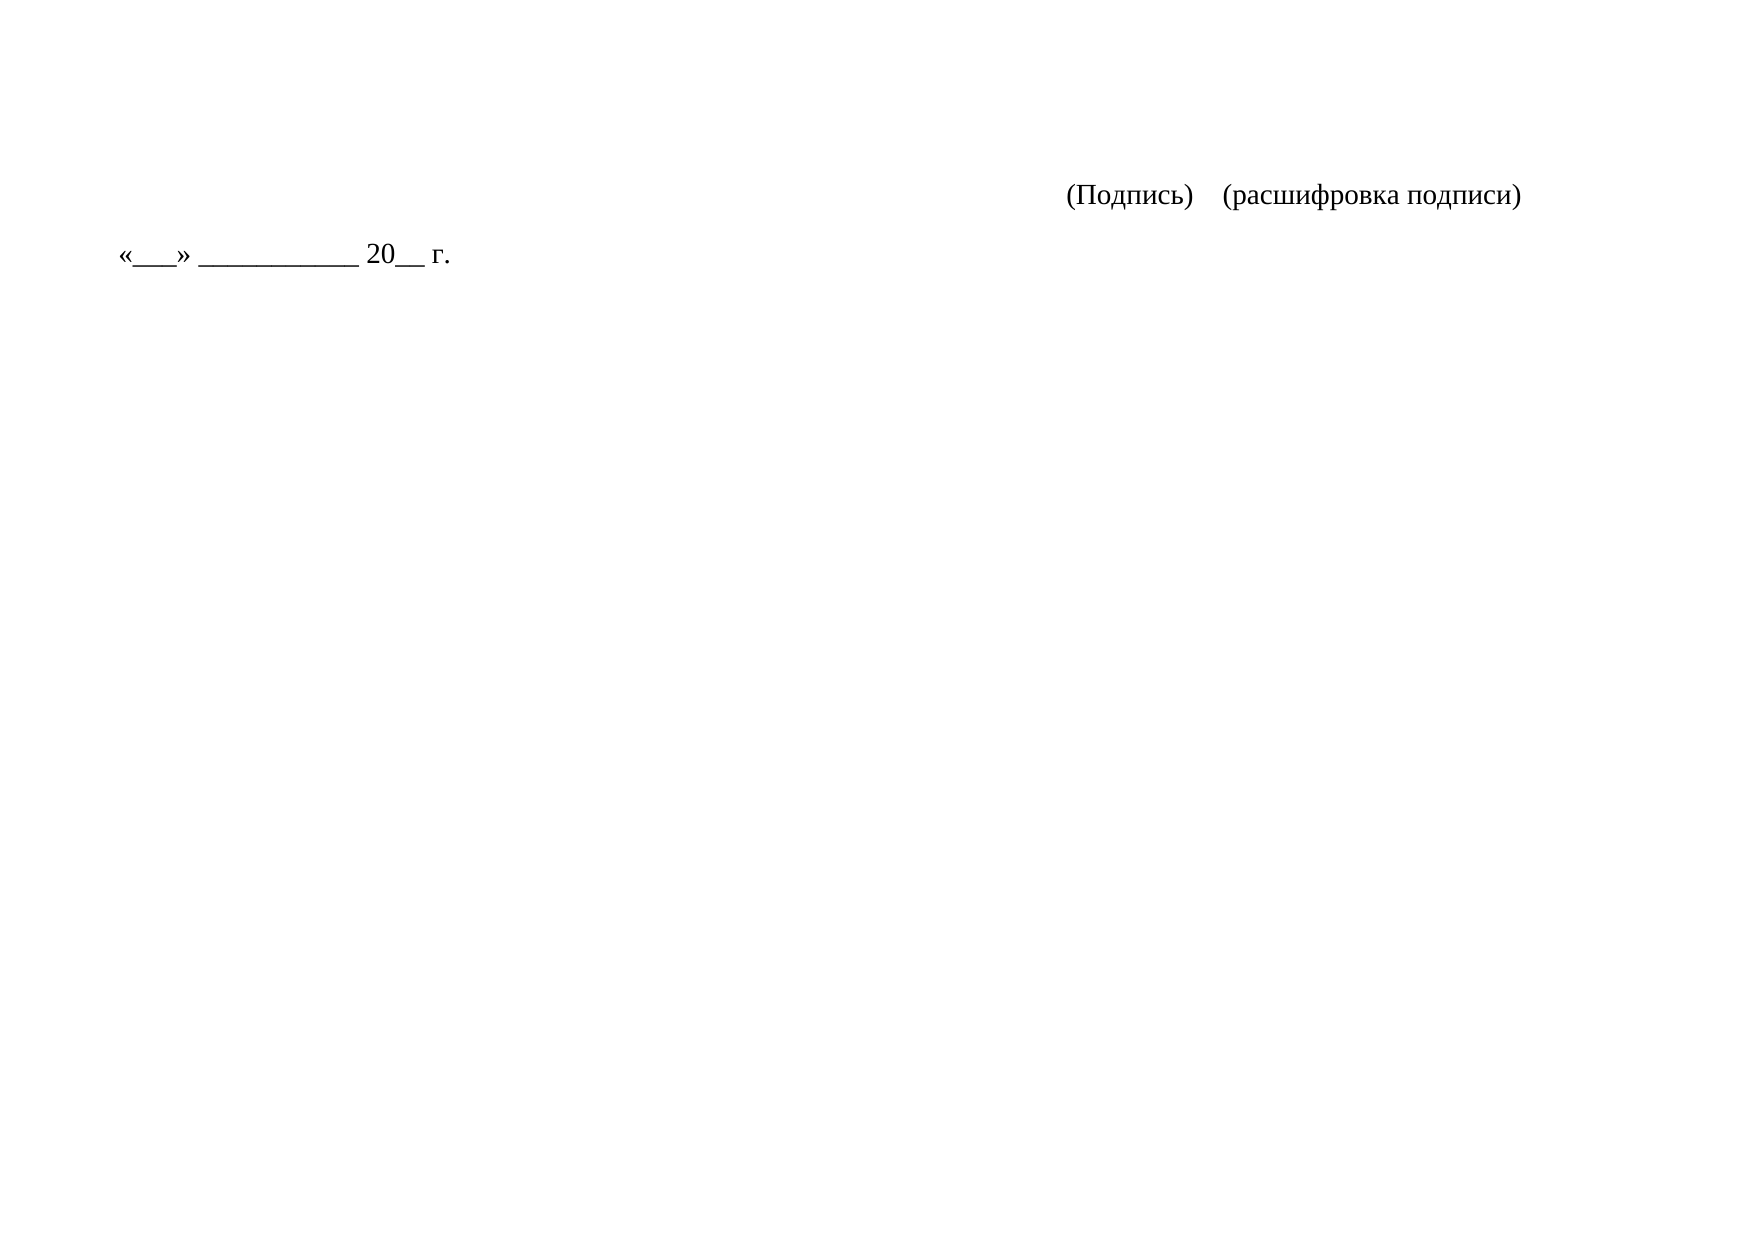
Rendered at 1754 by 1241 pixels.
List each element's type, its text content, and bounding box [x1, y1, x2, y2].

text (Подпись) (расшифровка подписи) [118, 177, 1636, 211]
text «___» ___________ 20__ г. [118, 237, 1636, 270]
